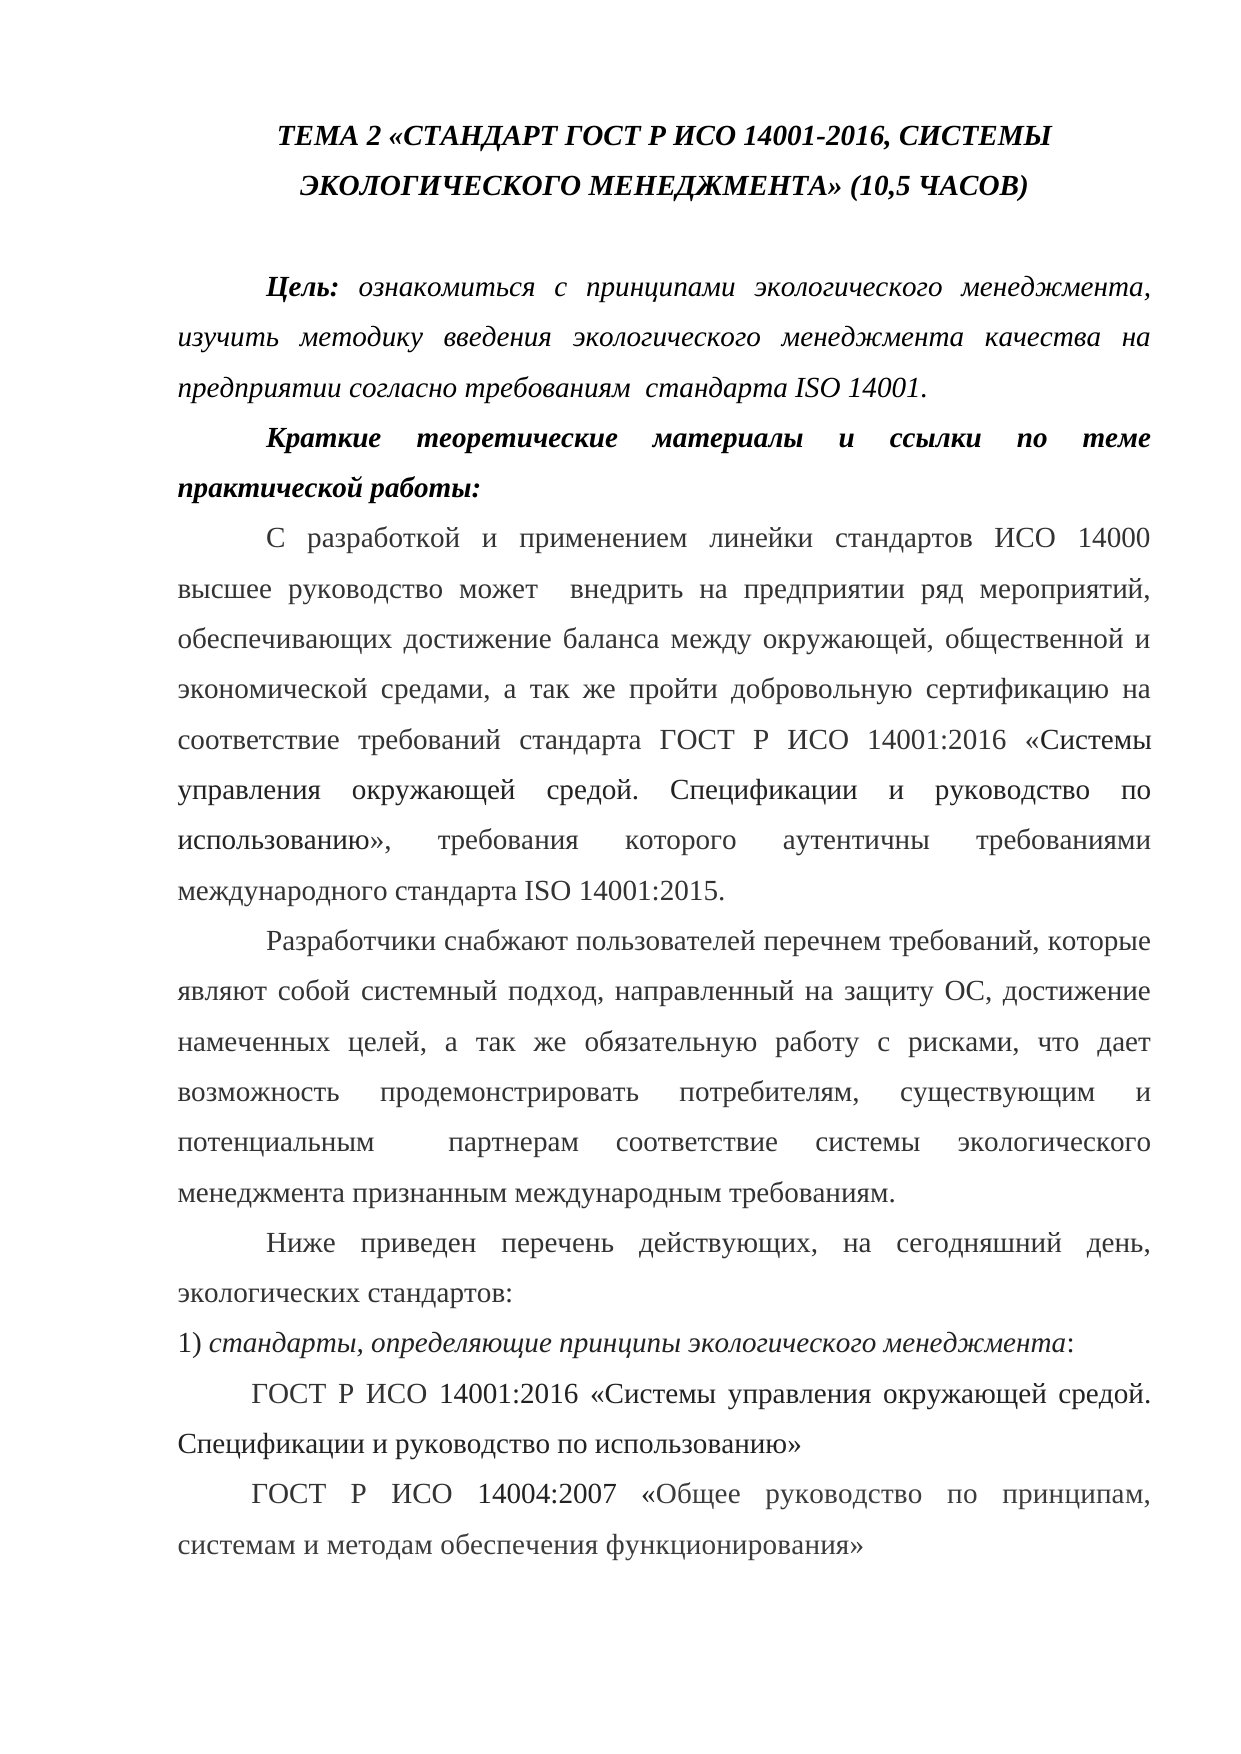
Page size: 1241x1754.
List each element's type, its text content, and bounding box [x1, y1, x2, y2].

text Ниже приведен перечень действующих, на сегодняшний день, экологических стандартов: [177, 1225, 1152, 1309]
text ГОСТ Р ИСО 14004:2007 «Общее руководство по принципам, системам и методам обеспечения функционирования» [177, 1477, 1152, 1560]
text Разработчики снабжают пользователей перечнем требований, которые являют собой системный подход, направленный на защиту ОС, достижение намеченных целей, а так же обязательную работу с рисками, что дает возможность продемонстрировать потребителям, существующим и потенциальным партнерам соответствие системы экологического менеджмента признанным международным требованиям. [177, 923, 1152, 1208]
text 1) стандарты, определяющие принципы экологического менеджмента: [177, 1326, 1152, 1359]
text Краткие теоретические материалы и ссылки по теме практической работы: [177, 420, 1152, 504]
text ГОСТ Р ИСО 14001:2016 «Системы управления окружающей средой. Спецификации и руководство по использованию» [177, 1376, 1152, 1460]
list ТЕМА 2 «СТАНДАРТ ГОСТ Р ИСО 14001-2016, СИСТЕМЫ ЭКОЛОГИЧЕСКОГО МЕНЕДЖМЕНТА» (10,5 ЧАСОВ) [177, 118, 1152, 202]
text С разработкой и применением линейки стандартов ИСО 14000 высшее руководство может внедрить на предприятии ряд мероприятий, обеспечивающих достижение баланса между окружающей, общественной и экономической средами, а так же пройти добровольную сертификацию на соответствие требований стандарта ГОСТ Р ИСО 14001:2016 «Системы управления окружающей средой. Спецификации и руководство по использованию», требования которого аутентичны требованиями международного стандарта ISO 14001:2015. [177, 521, 1152, 906]
text Цель: ознакомиться с принципами экологического менеджмента, изучить методику введения экологического менеджмента качества на предприятии согласно требованиям стандарта ISO 14001. [177, 269, 1152, 403]
